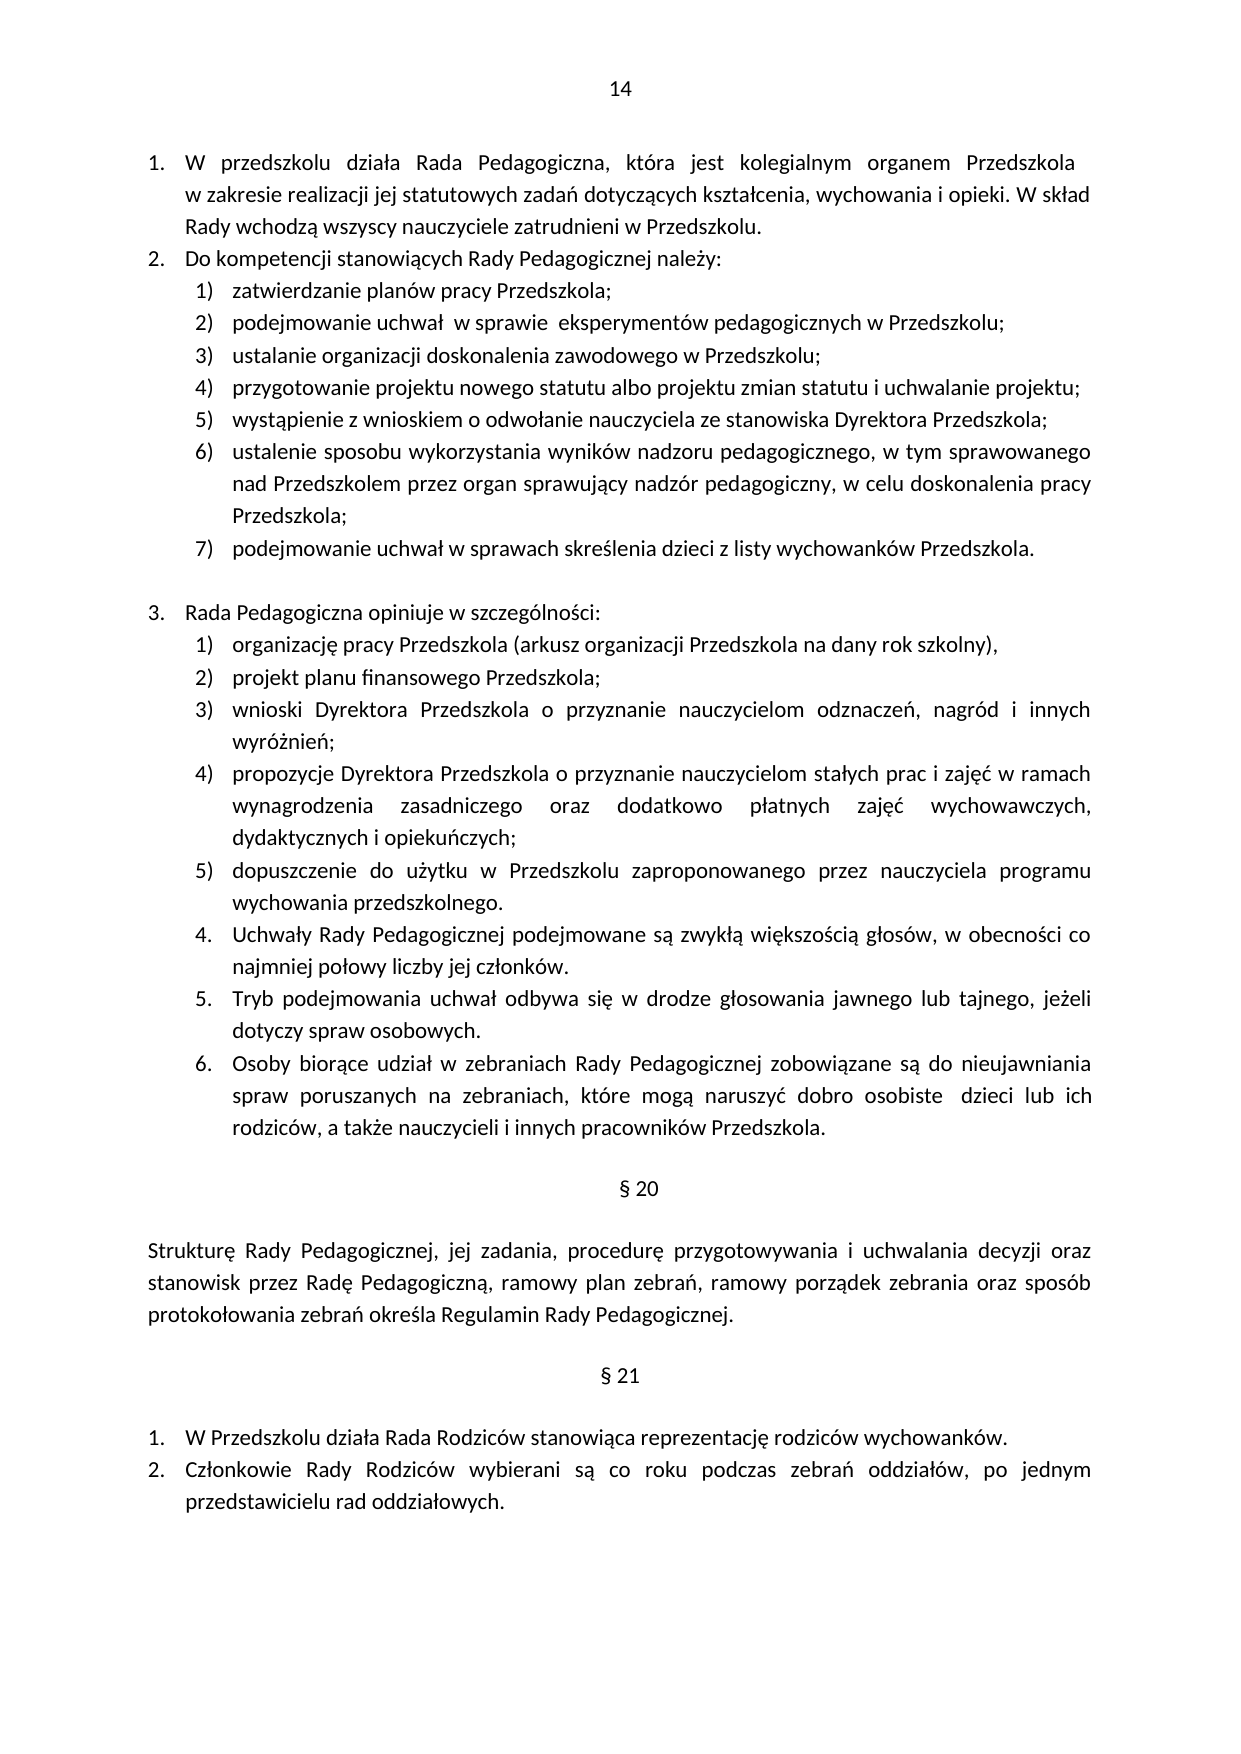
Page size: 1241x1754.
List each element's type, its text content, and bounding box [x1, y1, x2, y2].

list Do kompetencji stanowiących Rady Pedagogicznej należy: [148, 244, 1093, 272]
list wystąpienie z wnioskiem o odwołanie nauczyciela ze stanowiska Dyrektora Przedszkola; [195, 405, 1093, 433]
list ustalanie organizacji doskonalenia zawodowego w Przedszkolu; [195, 341, 1093, 369]
list zatwierdzanie planów pracy Przedszkola; [195, 276, 1093, 304]
list podejmowanie uchwał w sprawach skreślenia dzieci z listy wychowanków Przedszkola. [195, 534, 1093, 562]
list Rada Pedagogiczna opiniuje w szczególności: [148, 598, 1093, 626]
list wnioski Dyrektora Przedszkola o przyznanie nauczycielom odznaczeń, nagród i innych wyróżnień; [195, 695, 1093, 755]
list W przedszkolu działa Rada Pedagogiczna, która jest kolegialnym organem Przedszkola w zakresie realizacji jej statutowych zadań dotyczących kształcenia, wychowania i opieki. W skład Rady wchodzą wszyscy nauczyciele zatrudnieni w Przedszkolu. [148, 148, 1093, 240]
list Tryb podejmowania uchwał odbywa się w drodze głosowania jawnego lub tajnego, jeżeli dotyczy spraw osobowych. [195, 984, 1093, 1045]
list podejmowanie uchwał w sprawie eksperymentów pedagogicznych w Przedszkolu; [195, 308, 1093, 337]
list W Przedszkolu działa Rada Rodziców stanowiąca reprezentację rodziców wychowanków. [148, 1423, 1093, 1451]
list Członkowie Rady Rodziców wybierani są co roku podczas zebrań oddziałów, po jednym przedstawicielu rad oddziałowych. [148, 1455, 1093, 1515]
text Strukturę Rady Pedagogicznej, jej zadania, procedurę przygotowywania i uchwalania decyzji oraz stanowisk przez Radę Pedagogiczną, ramowy plan zebrań, ramowy porządek zebrania oraz sposób protokołowania zebrań określa Regulamin Rady Pedagogicznej. [148, 1236, 1093, 1328]
list Osoby biorące udział w zebraniach Rady Pedagogicznej zobowiązane są do nieujawniania spraw poruszanych na zebraniach, które mogą naruszyć dobro osobiste dzieci lub ich rodziców, a także nauczycieli i innych pracowników Przedszkola. [195, 1049, 1093, 1141]
list propozycje Dyrektora Przedszkola o przyznanie nauczycielom stałych prac i zajęć w ramach wynagrodzenia zasadniczego oraz dodatkowo płatnych zajęć wychowawczych, dydaktycznych i opiekuńczych; [195, 759, 1093, 852]
text § 21 [148, 1362, 1093, 1390]
list dopuszczenie do użytku w Przedszkolu zaproponowanego przez nauczyciela programu wychowania przedszkolnego. [195, 856, 1093, 916]
list § 20 [185, 1174, 1093, 1203]
list Uchwały Rady Pedagogicznej podejmowane są zwykłą większością głosów, w obecności co najmniej połowy liczby jej członków. [195, 920, 1093, 980]
list ustalenie sposobu wykorzystania wyników nadzoru pedagogicznego, w tym sprawowanego nad Przedszkolem przez organ sprawujący nadzór pedagogiczny, w celu doskonalenia pracy Przedszkola; [195, 437, 1093, 530]
list przygotowanie projektu nowego statutu albo projektu zmian statutu i uchwalanie projektu; [195, 373, 1093, 401]
list organizację pracy Przedszkola (arkusz organizacji Przedszkola na dany rok szkolny), [195, 630, 1093, 658]
list projekt planu finansowego Przedszkola; [195, 663, 1093, 691]
